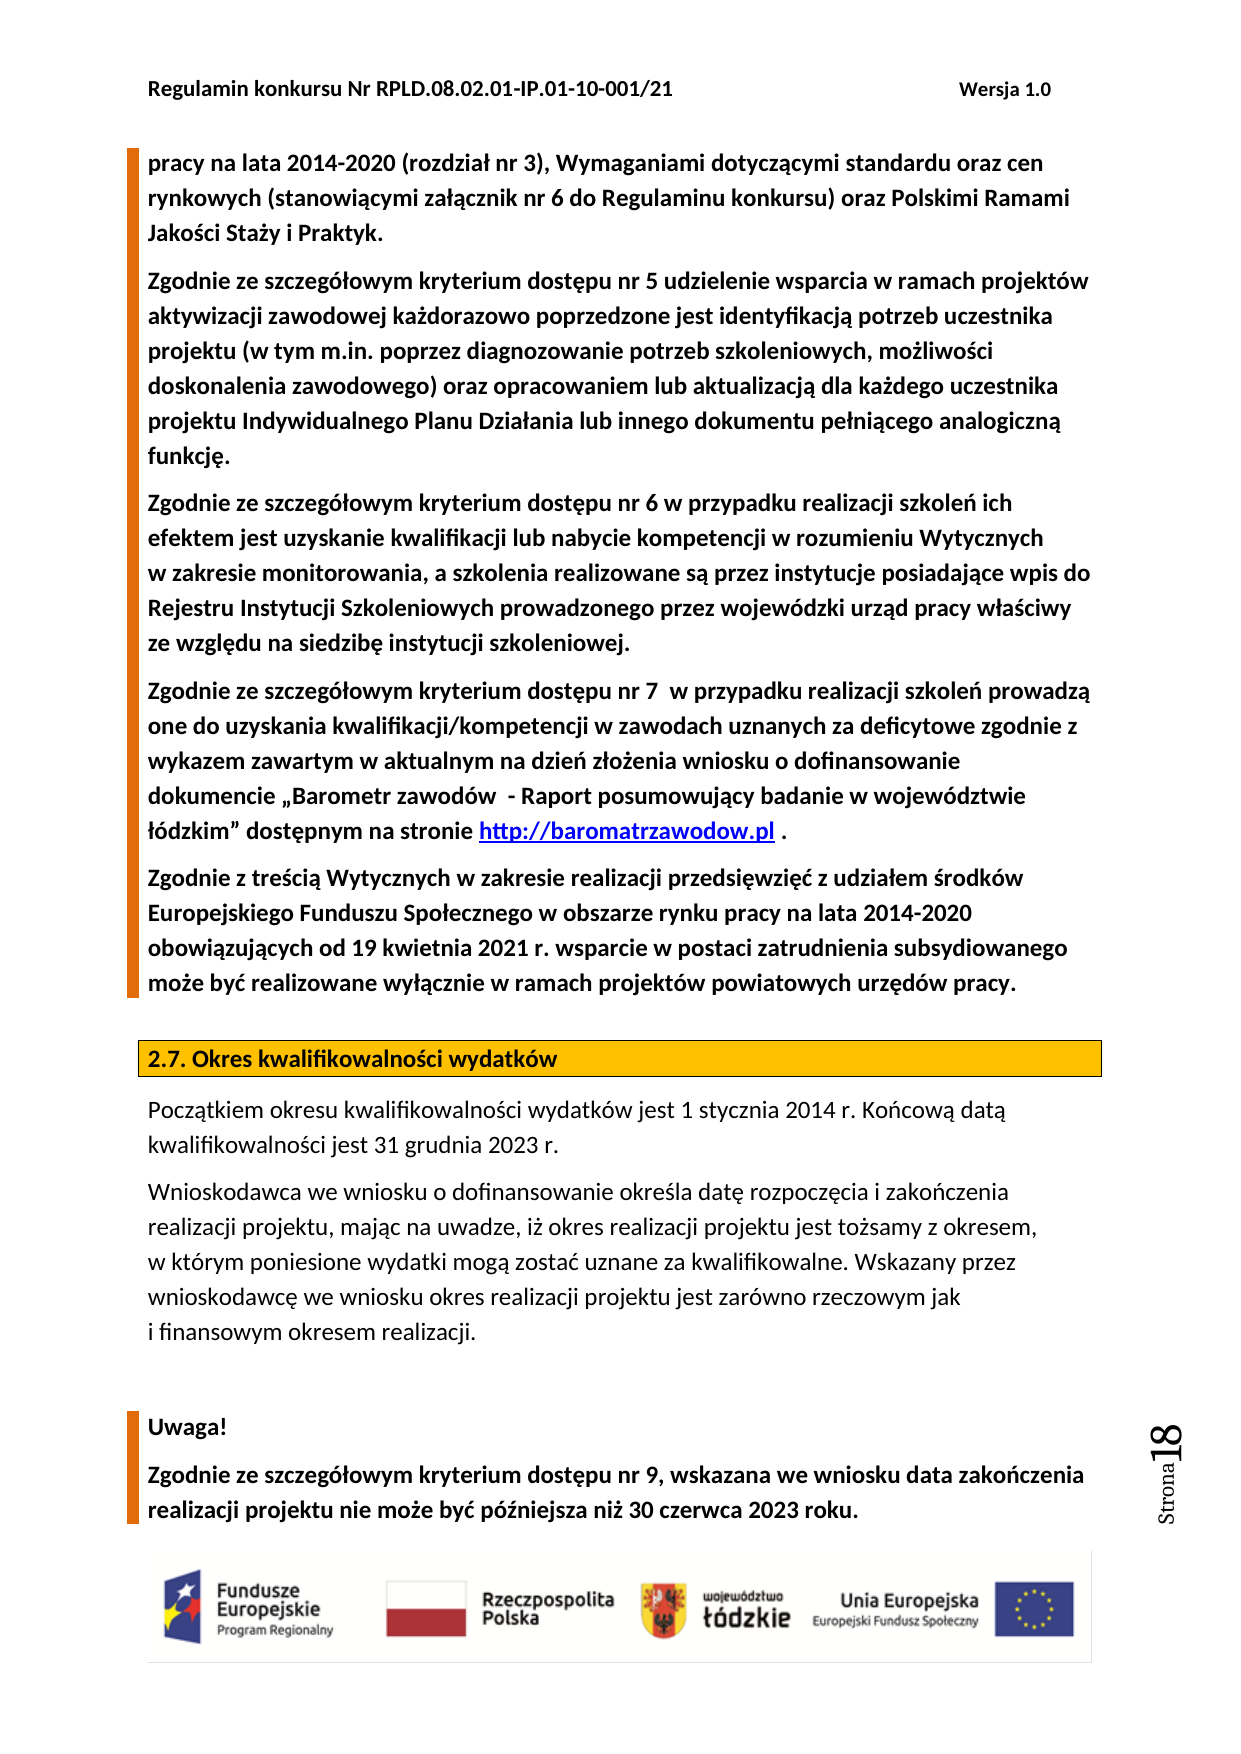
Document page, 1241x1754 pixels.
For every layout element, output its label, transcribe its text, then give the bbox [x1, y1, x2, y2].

text Zgodnie ze szczegółowym kryterium dostępu nr 7 w przypadku realizacji szkoleń prowadzą one do uzyskania kwalifikacji/kompetencji w zawodach uznanych za deficytowe zgodnie z wykazem zawartym w aktualnym na dzień złożenia wniosku o dofinansowanie dokumencie „Barometr zawodów - Raport posumowujący badanie w województwie łódzkim” dostępnym na stronie http://baromatrzawodow.pl . [139, 675, 1093, 846]
list Okres kwalifikowalności wydatków [139, 1041, 1101, 1076]
text Zgodnie ze szczegółowym kryterium dostępu nr 9, wskazana we wniosku data zakończenia realizacji projektu nie może być późniejsza niż 30 czerwca 2023 roku. [139, 1459, 1093, 1524]
text Zgodnie ze szczegółowym kryterium dostępu nr 5 udzielenie wsparcia w ramach projektów aktywizacji zawodowej każdorazowo poprzedzone jest identyfikacją potrzeb uczestnika projektu (w tym m.in. poprzez diagnozowanie potrzeb szkoleniowych, możliwości doskonalenia zawodowego) oraz opracowaniem lub aktualizacją dla każdego uczestnika projektu Indywidualnego Planu Działania lub innego dokumentu pełniącego analogiczną funkcję. [139, 265, 1093, 471]
picture [147, 1551, 1093, 1664]
text Zgodnie ze szczegółowym kryterium dostępu nr 6 w przypadku realizacji szkoleń ich efektem jest uzyskanie kwalifikacji lub nabycie kompetencji w rozumieniu Wytycznych w zakresie monitorowania, a szkolenia realizowane są przez instytucje posiadające wpis do Rejestru Instytucji Szkoleniowych prowadzonego przez wojewódzki urząd pracy właściwy ze względu na siedzibę instytucji szkoleniowej. [139, 488, 1093, 658]
text Uwaga! [139, 1411, 1093, 1442]
text Zgodnie z treścią Wytycznych w zakresie realizacji przedsięwzięć z udziałem środków Europejskiego Funduszu Społecznego w obszarze rynku pracy na lata 2014-2020 obowiązujących od 19 kwietnia 2021 r. wsparcie w postaci zatrudnienia subsydiowanego może być realizowane wyłącznie w ramach projektów powiatowych urzędów pracy. [139, 863, 1093, 998]
text Początkiem okresu kwalifikowalności wydatków jest 1 stycznia 2014 r. Końcową datą kwalifikowalności jest 31 grudnia 2023 r. [148, 1094, 1093, 1159]
text Wnioskodawca we wniosku o dofinansowanie określa datę rozpoczęcia i zakończenia realizacji projektu, mając na uwadze, iż okres realizacji projektu jest tożsamy z okresem, w którym poniesione wydatki mogą zostać uznane za kwalifikowalne. Wskazany przez wnioskodawcę we wniosku okres realizacji projektu jest zarówno rzeczowym jak i finansowym okresem realizacji. [148, 1176, 1093, 1347]
